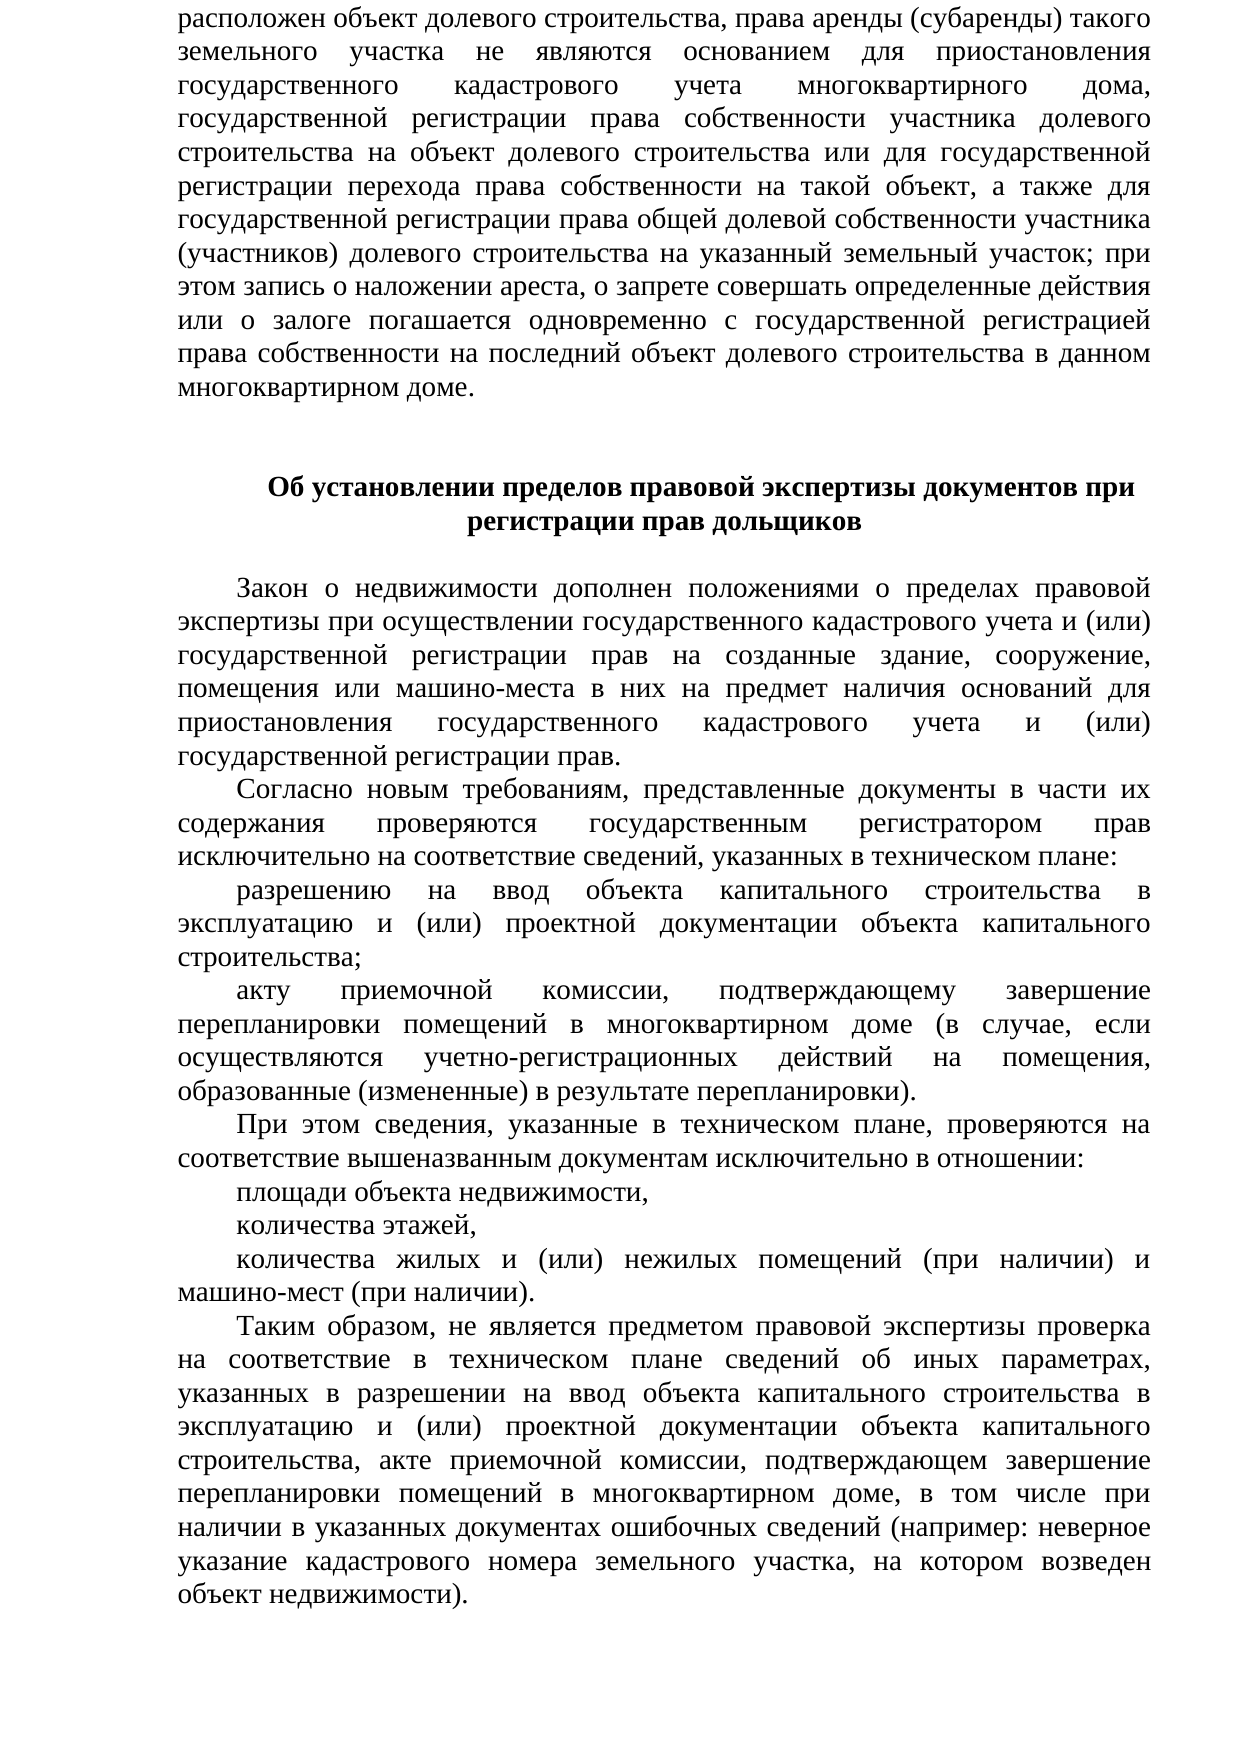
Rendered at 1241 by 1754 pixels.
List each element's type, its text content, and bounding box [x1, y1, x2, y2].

text количества этажей, [177, 1207, 1152, 1241]
text Закон о недвижимости дополнен положениями о пределах правовой экспертизы при осуществлении государственного кадастрового учета и (или) государственной регистрации прав на созданные здание, сооружение, помещения или машино-места в них на предмет наличия оснований для приостановления государственного кадастрового учета и (или) государственной регистрации прав. [177, 570, 1152, 771]
text площади объекта недвижимости, [177, 1174, 1152, 1207]
title Об установлении пределов правовой экспертизы документов при регистрации прав дольщиков [177, 469, 1152, 536]
text акту приемочной комиссии, подтверждающему завершение перепланировки помещений в многоквартирном доме (в случае, если осуществляются учетно-регистрационных действий на помещения, образованные (измененные) в результате перепланировки). [177, 972, 1152, 1107]
text Таким образом, не является предметом правовой экспертизы проверка на соответствие в техническом плане сведений об иных параметрах, указанных в разрешении на ввод объекта капитального строительства в эксплуатацию и (или) проектной документации объекта капитального строительства, акте приемочной комиссии, подтверждающем завершение перепланировки помещений в многоквартирном доме, в том числе при наличии в указанных документах ошибочных сведений (например: неверное указание кадастрового номера земельного участка, на котором возведен объект недвижимости). [177, 1308, 1152, 1610]
text разрешению на ввод объекта капитального строительства в эксплуатацию и (или) проектной документации объекта капитального строительства; [177, 872, 1152, 972]
text количества жилых и (или) нежилых помещений (при наличии) и машино-мест (при наличии). [177, 1241, 1152, 1308]
text При этом сведения, указанные в техническом плане, проверяются на соответствие вышеназванным документам исключительно в отношении: [177, 1107, 1152, 1174]
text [177, 0, 1152, 402]
text Согласно новым требованиям, представленные документы в части их содержания проверяются государственным регистратором прав исключительно на соответствие сведений, указанных в техническом плане: [177, 771, 1152, 872]
